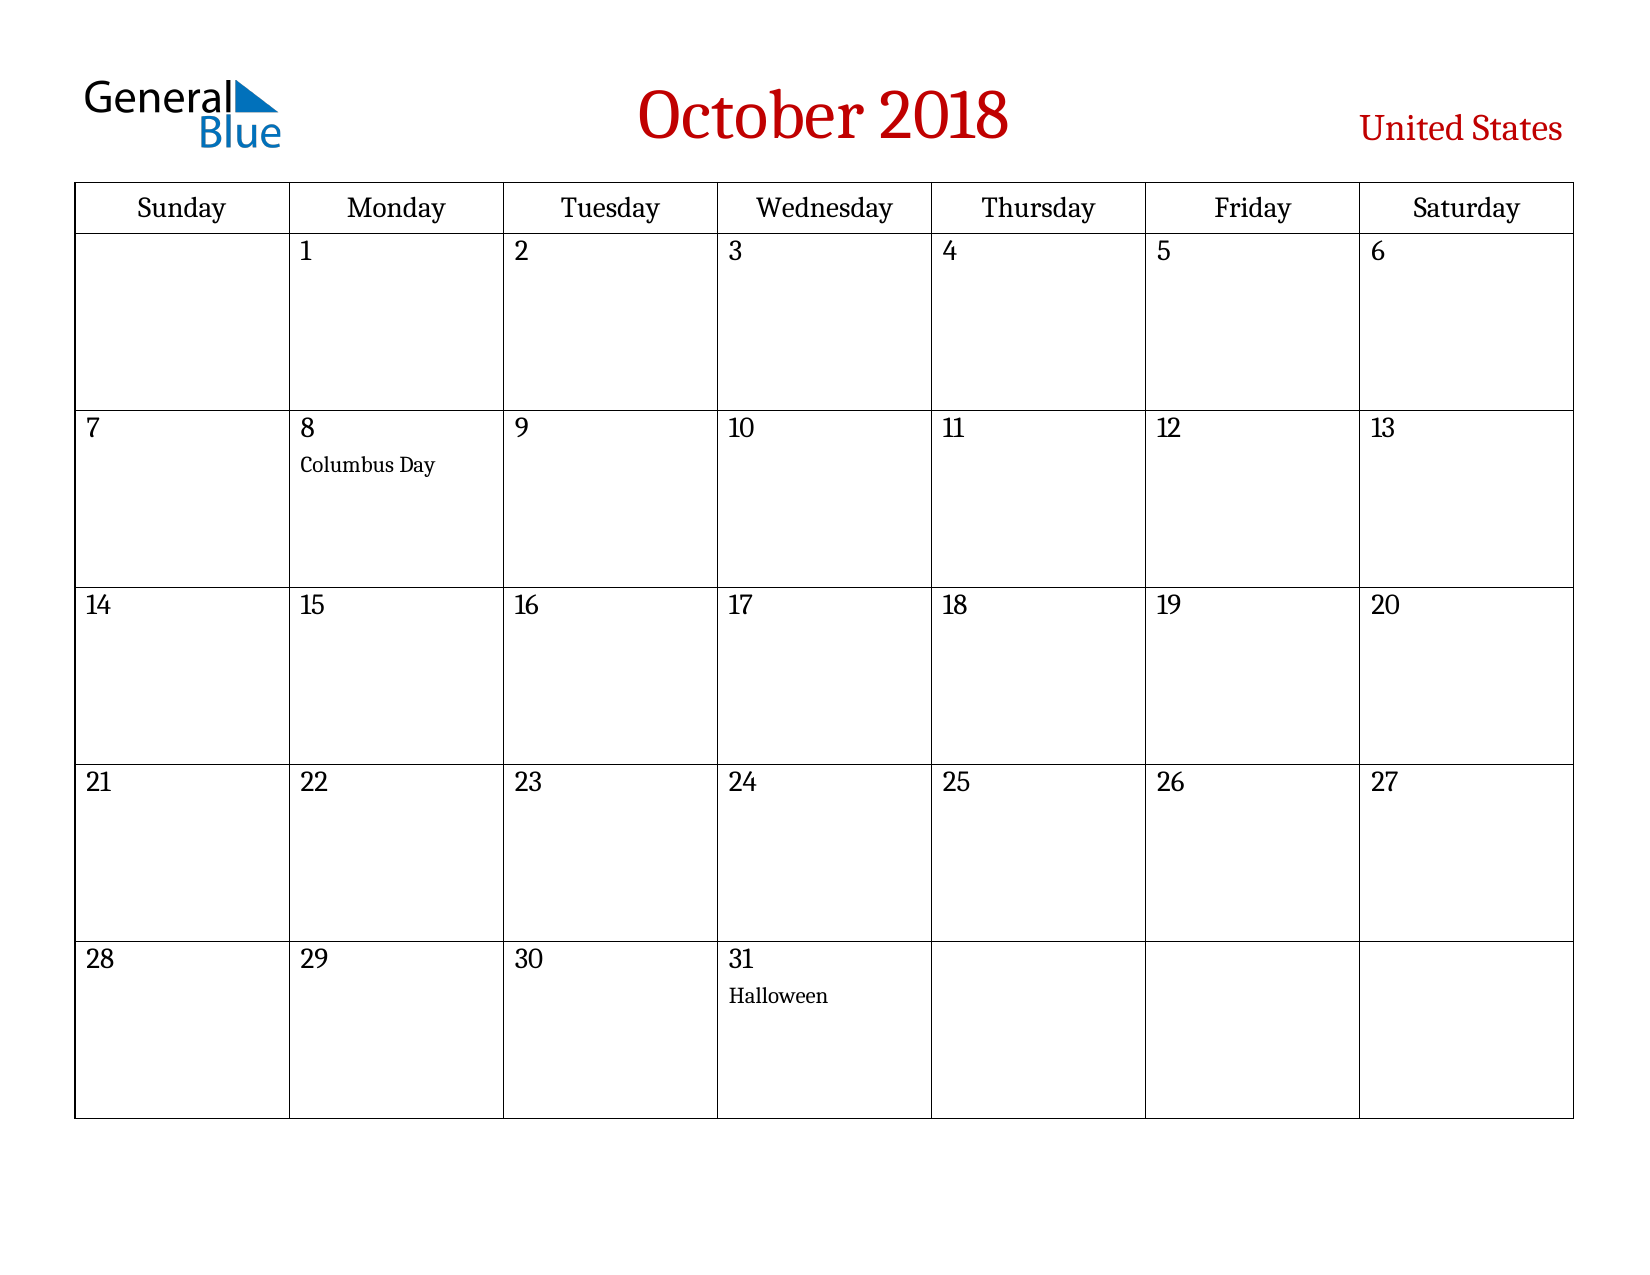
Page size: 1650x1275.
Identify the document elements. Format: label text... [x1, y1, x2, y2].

table_cell Monday [290, 183, 503, 233]
table_cell [76, 983, 289, 1118]
table_cell [76, 275, 289, 410]
table_cell [1146, 942, 1359, 983]
table_cell [76, 234, 289, 275]
table_cell [718, 275, 931, 410]
table_cell [1360, 942, 1573, 983]
table_cell [1146, 806, 1359, 941]
table_cell 7 [76, 411, 289, 452]
table_cell Tuesday [504, 183, 717, 233]
table_cell 8 [290, 411, 503, 452]
table_header United States [1146, 75, 1574, 182]
table_cell 31 [718, 942, 931, 983]
table_cell [290, 806, 503, 941]
table_cell 25 [932, 765, 1145, 806]
table_cell [290, 983, 503, 1118]
table_cell [290, 275, 503, 410]
table_cell Thursday [932, 183, 1145, 233]
table_cell 30 [504, 942, 717, 983]
table_cell [1360, 806, 1573, 941]
table_cell [932, 942, 1145, 983]
table_cell 20 [1360, 588, 1573, 629]
table_cell 29 [290, 942, 503, 983]
table_cell 1 [290, 234, 503, 275]
table_cell 4 [932, 234, 1145, 275]
table_cell Saturday [1360, 183, 1573, 233]
table_cell [504, 629, 717, 764]
table_cell [1146, 452, 1359, 587]
table_cell [1146, 629, 1359, 764]
table_cell [718, 452, 931, 587]
table_cell [932, 806, 1145, 941]
table_cell 5 [1146, 234, 1359, 275]
table_cell [1360, 452, 1573, 587]
table_cell 13 [1360, 411, 1573, 452]
table_cell [932, 629, 1145, 764]
table_cell 11 [932, 411, 1145, 452]
table_cell [1360, 275, 1573, 410]
table_cell Columbus Day [290, 452, 503, 587]
table_cell 9 [504, 411, 717, 452]
table_cell [504, 452, 717, 587]
table_cell 16 [504, 588, 717, 629]
table_cell 22 [290, 765, 503, 806]
table_cell [76, 806, 289, 941]
table_cell 10 [718, 411, 931, 452]
table_cell [76, 629, 289, 764]
table_cell Sunday [76, 183, 289, 233]
table_cell [504, 806, 717, 941]
table_cell 3 [718, 234, 931, 275]
table_cell [932, 275, 1145, 410]
table_cell 26 [1146, 765, 1359, 806]
table_cell [76, 452, 289, 587]
table_cell [718, 806, 931, 941]
table_header [75, 75, 503, 182]
table_cell [504, 275, 717, 410]
table_cell [718, 629, 931, 764]
table_cell [504, 983, 717, 1118]
table_cell 23 [504, 765, 717, 806]
table_cell Halloween [718, 983, 931, 1118]
table_cell Wednesday [718, 183, 931, 233]
table_cell 28 [76, 942, 289, 983]
picture [85, 80, 281, 148]
table_cell 17 [718, 588, 931, 629]
table_cell 19 [1146, 588, 1359, 629]
table_cell 24 [718, 765, 931, 806]
table_cell [1360, 983, 1573, 1118]
table_cell 14 [76, 588, 289, 629]
table_cell [1146, 275, 1359, 410]
table_cell [1360, 629, 1573, 764]
table_cell 6 [1360, 234, 1573, 275]
table_header October 2018 [503, 75, 1146, 182]
table_cell [932, 983, 1145, 1118]
table_cell 18 [932, 588, 1145, 629]
table_cell 27 [1360, 765, 1573, 806]
table_cell 12 [1146, 411, 1359, 452]
table_cell Friday [1146, 183, 1359, 233]
table_cell [290, 629, 503, 764]
table_cell 15 [290, 588, 503, 629]
table_cell [1146, 983, 1359, 1118]
table_cell 2 [504, 234, 717, 275]
table_cell 21 [76, 765, 289, 806]
table_cell [932, 452, 1145, 587]
